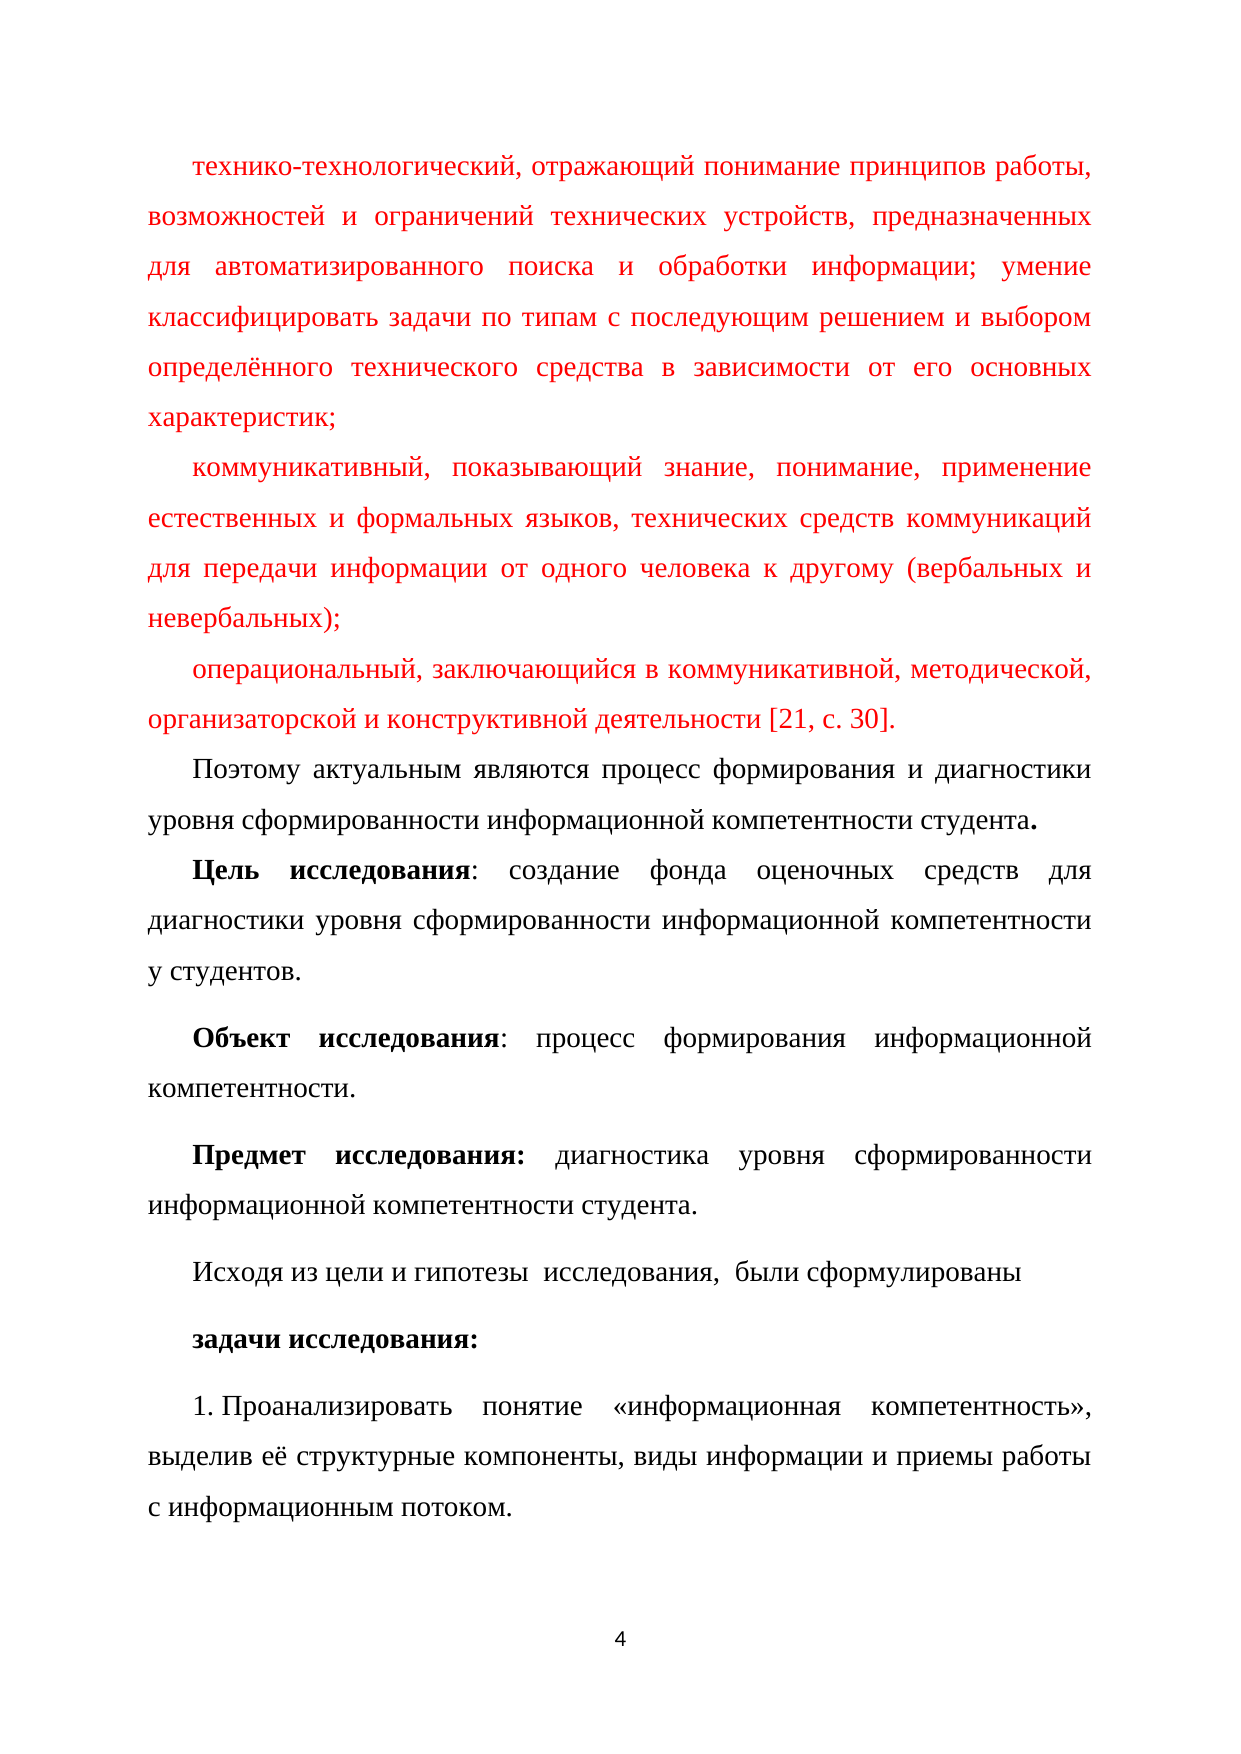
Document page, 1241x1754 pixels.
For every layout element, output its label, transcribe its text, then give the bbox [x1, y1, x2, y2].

list Проанализировать понятие «информационная компетентность», выделив её структурные компоненты, виды информации и приемы работы с информационным потоком. [148, 1388, 1092, 1522]
text Объект исследования: процесс формирования информационной компетентности. [148, 1020, 1092, 1103]
text задачи исследования: [148, 1321, 1092, 1355]
text коммуникативный, показывающий знание, понимание, применение естественных и формальных языков, технических средств коммуникаций для передачи информации от одного человека к другому (вербальных и невербальных); [148, 449, 1092, 634]
text операциональный, заключающийся в коммуникативной, методической, организаторской и конструктивной деятельности [21, с. 30]. [148, 651, 1092, 735]
text Исходя из цели и гипотезы исследования, были сформулированы [148, 1254, 1092, 1288]
text технико-технологический, отражающий понимание принципов работы, возможностей и ограничений технических устройств, предназначенных для автоматизированного поиска и обработки информации; умение классифицировать задачи по типам с последующим решением и выбором определённого технического средства в зависимости от его основных характеристик; [148, 148, 1092, 433]
text Цель исследования: создание фонда оценочных средств для диагностики уровня сформированности информационной компетентности у студентов. [148, 852, 1092, 986]
text Поэтому актуальным являются процесс формирования и диагностики уровня сформированности информационной компетентности студента. [148, 751, 1092, 835]
text Предмет исследования: диагностика уровня сформированности информационной компетентности студента. [148, 1137, 1092, 1221]
